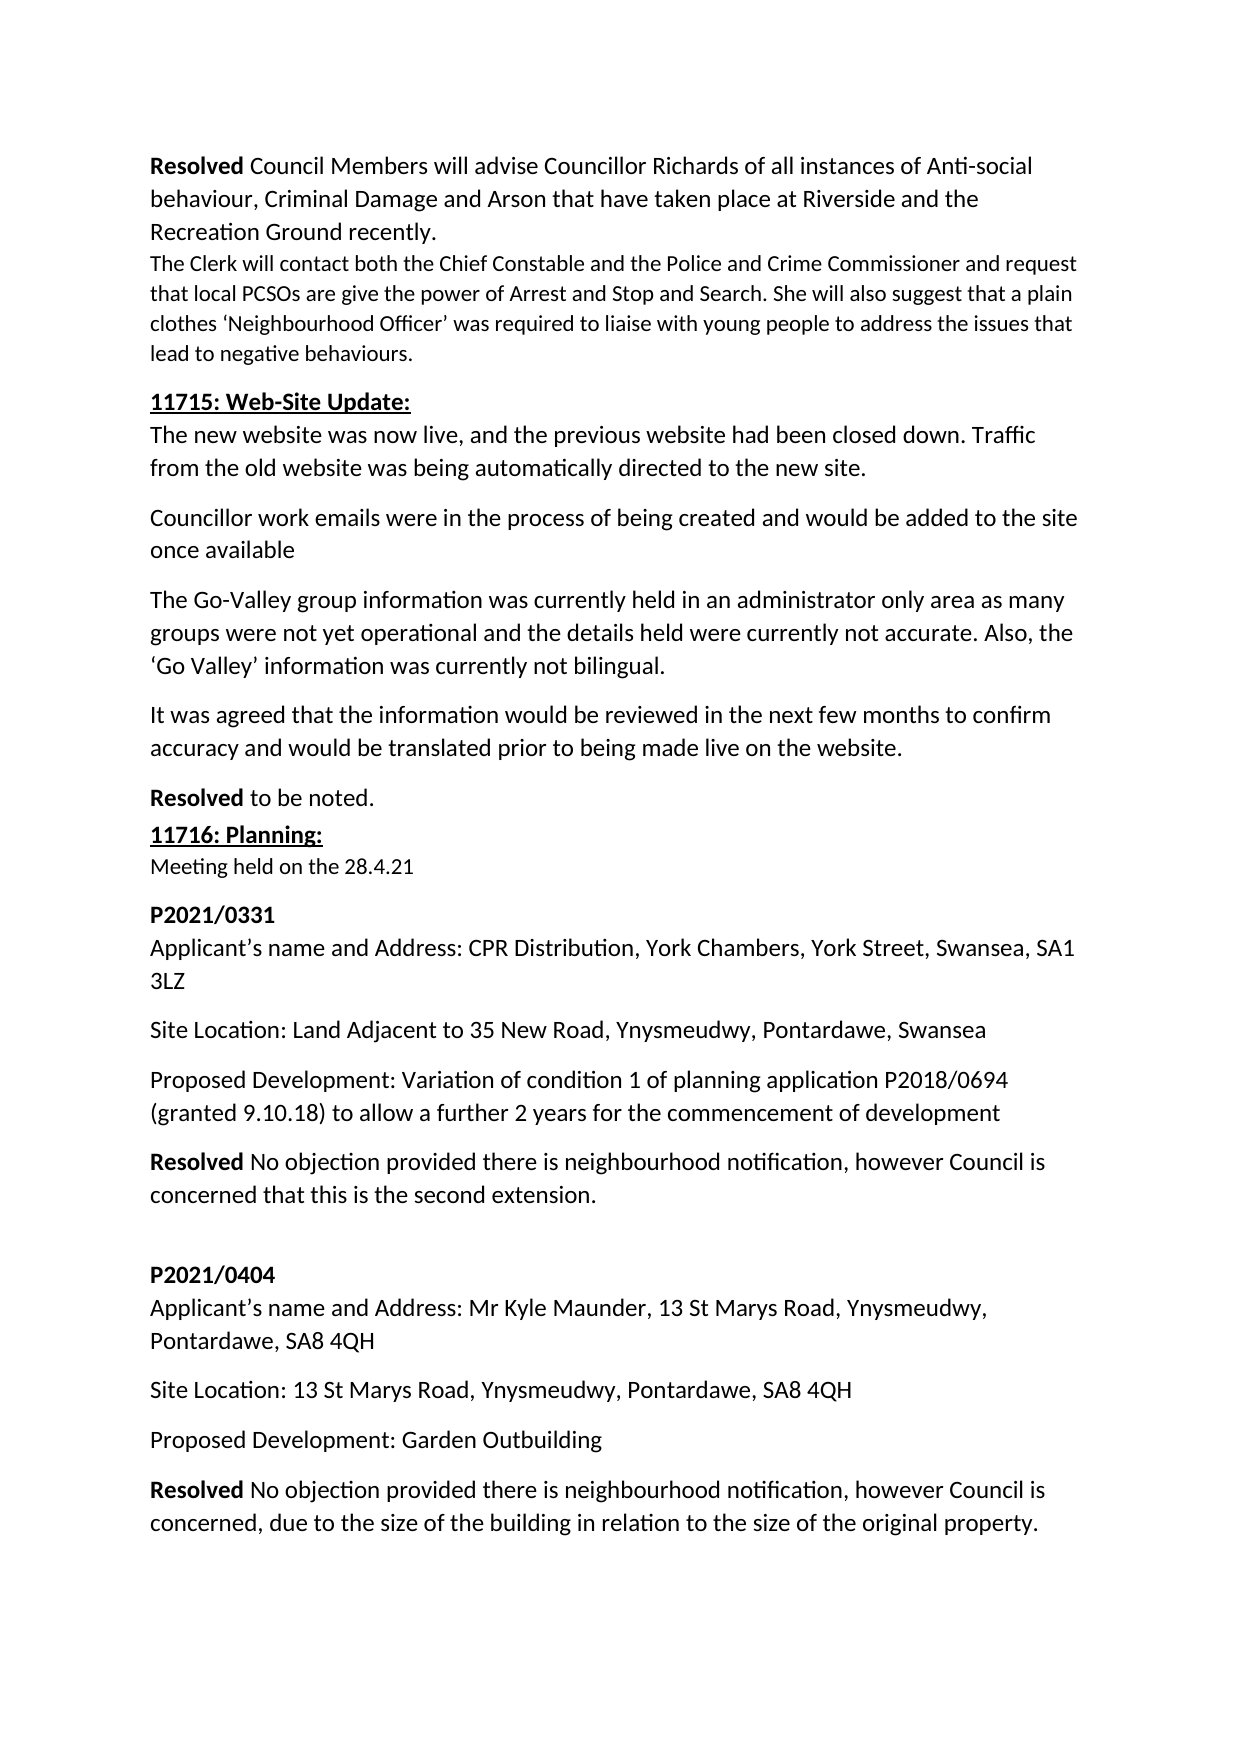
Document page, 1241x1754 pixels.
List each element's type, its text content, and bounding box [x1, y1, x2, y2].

subtitle Resolved No objection provided there is neighbourhood notification, however Council is concerned, due to the size of the building in relation to the size of the original property. [150, 1474, 1090, 1537]
subtitle P2021/0404 [150, 1259, 1090, 1290]
subtitle Resolved No objection provided there is neighbourhood notification, however Council is concerned that this is the second extension. [150, 1146, 1090, 1210]
text Applicant’s name and Address: Mr Kyle Maunder, 13 St Marys Road, Ynysmeudwy, Pontardawe, SA8 4QH [150, 1292, 1090, 1356]
text Proposed Development: Variation of condition 1 of planning application P2018/0694 (granted 9.10.18) to allow a further 2 years for the commencement of development [150, 1064, 1090, 1127]
text The Go-Valley group information was currently held in an administrator only area as many groups were not yet operational and the details held were currently not accurate. Also, the ‘Go Valley’ information was currently not bilingual. [150, 584, 1090, 681]
text Applicant’s name and Address: CPR Distribution, York Chambers, York Street, Swansea, SA1 3LZ [150, 932, 1090, 995]
text The Clerk will contact both the Chief Constable and the Police and Crime Commissioner and request that local PCSOs are give the power of Arrest and Stop and Search. She will also suggest that a plain clothes ‘Neighbourhood Officer’ was required to liaise with young people to address the issues that lead to negative behaviours. [150, 249, 1090, 367]
text Councillor work emails were in the process of being created and would be added to the site once available [150, 502, 1090, 565]
text Proposed Development: Garden Outbuilding [150, 1424, 1090, 1455]
text Meeting held on the 28.4.21 [150, 852, 1090, 880]
text Site Location: Land Adjacent to 35 New Road, Ynysmeudwy, Pontardawe, Swansea [150, 1014, 1090, 1045]
subtitle Resolved to be noted. [150, 782, 1090, 813]
subtitle 11716: Planning: [150, 819, 1090, 850]
subtitle Resolved Council Members will advise Councillor Richards of all instances of Anti-social behaviour, Criminal Damage and Arson that have taken place at Riverside and the Recreation Ground recently. [150, 150, 1090, 246]
text Site Location: 13 St Marys Road, Ynysmeudwy, Pontardawe, SA8 4QH [150, 1374, 1090, 1405]
text The new website was now live, and the previous website had been closed down. Traffic from the old website was being automatically directed to the new site. [150, 419, 1090, 483]
subtitle P2021/0331 [150, 899, 1090, 929]
text It was agreed that the information would be reviewed in the next few months to confirm accuracy and would be translated prior to being made live on the website. [150, 699, 1090, 763]
subtitle 11715: Web-Site Update: [150, 386, 1090, 417]
